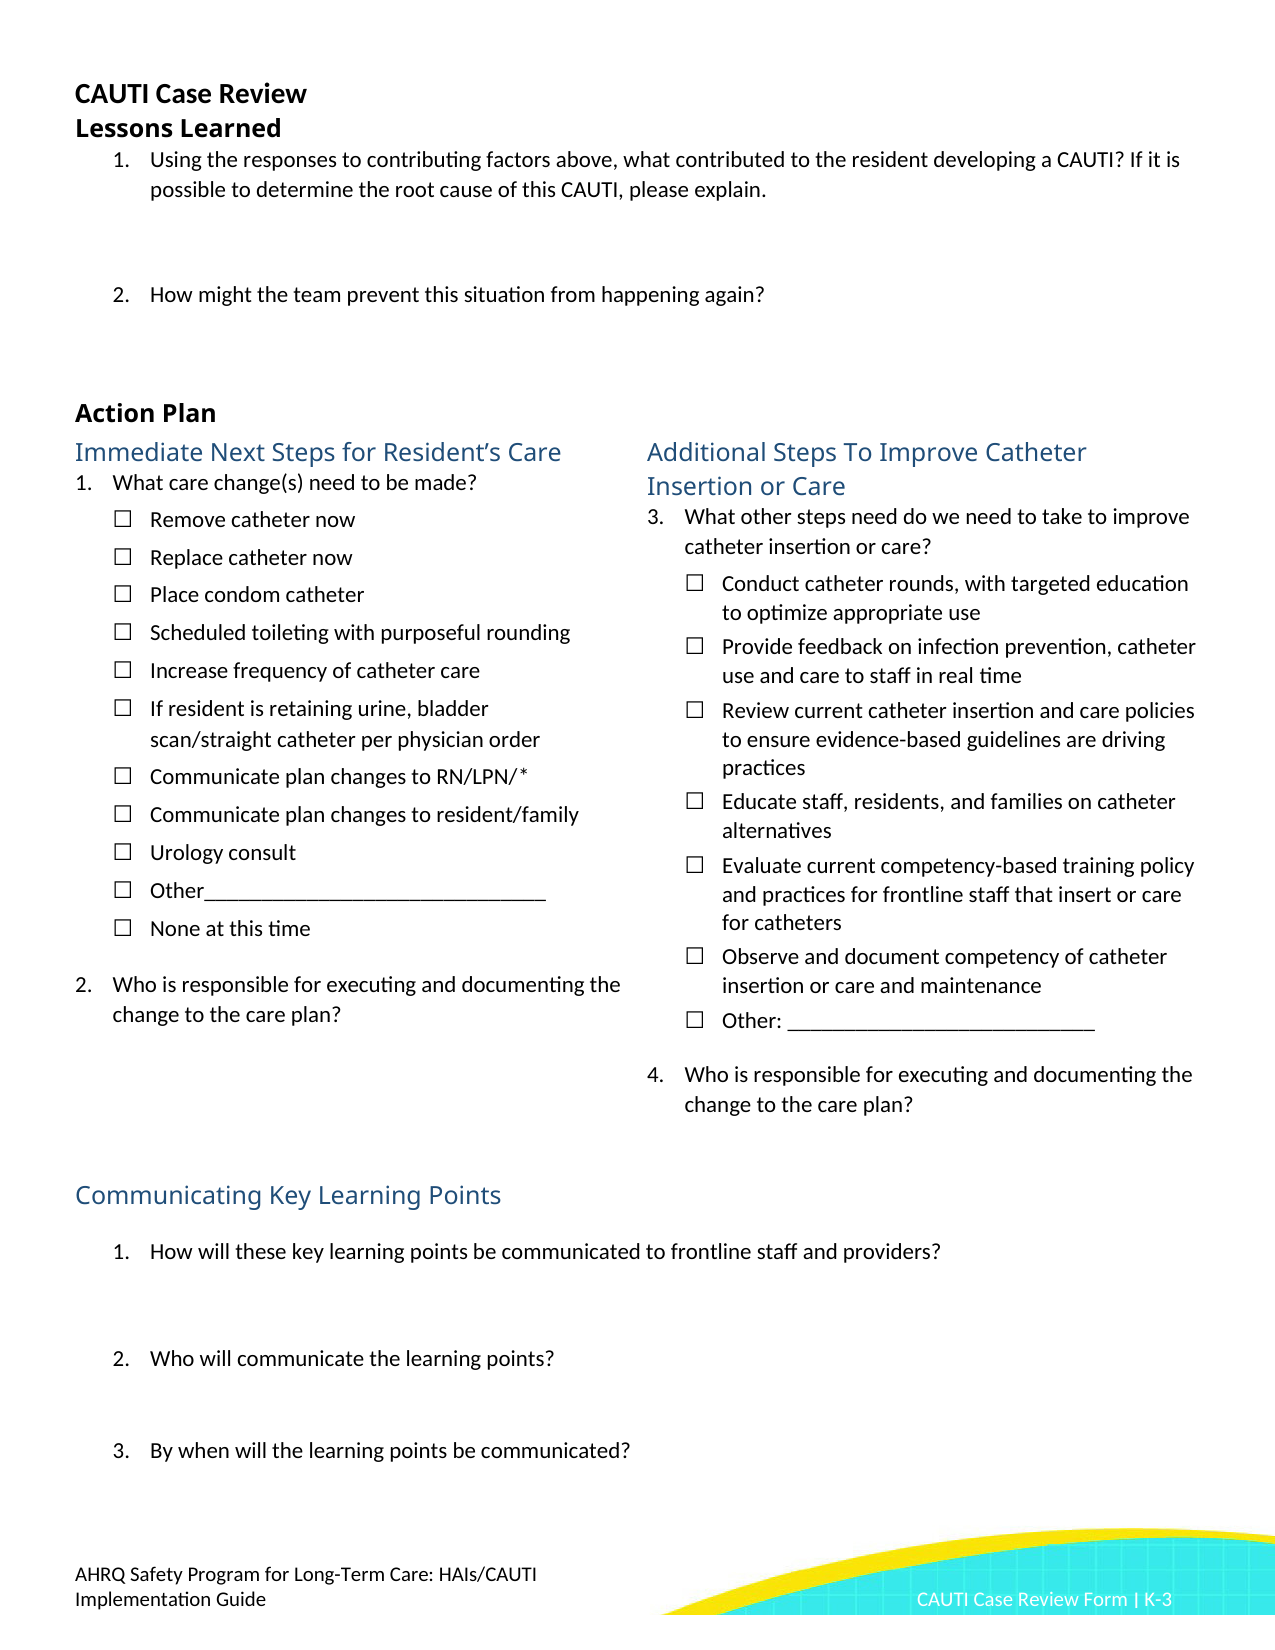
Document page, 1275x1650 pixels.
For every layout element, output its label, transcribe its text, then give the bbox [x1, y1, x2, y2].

list Who is responsible for executing and documenting the change to the care plan? [75, 970, 628, 1029]
list Other______________________________ [112, 874, 612, 905]
list How will these key learning points be communicated to frontline staff and providers? [112, 1237, 1200, 1265]
text Other: ___________________________ [684, 1003, 1200, 1035]
subtitle Additional Steps To Improve Catheter Insertion or Care [647, 434, 1200, 502]
list Remove catheter now [112, 503, 612, 534]
list Who will communicate the learning points? [112, 1344, 1200, 1373]
text Review current catheter insertion and care policies to ensure evidence-based guidelines are driving practices [684, 694, 1200, 781]
list Urology consult [112, 836, 612, 867]
list What care change(s) need to be made? [75, 468, 611, 496]
text Educate staff, residents, and families on catheter alternatives [684, 785, 1200, 844]
list Who is responsible for executing and documenting the change to the care plan? [647, 1060, 1200, 1118]
subtitle Lessons Learned [75, 111, 1200, 145]
subtitle Immediate Next Steps for Resident’s Care [75, 434, 628, 468]
list Scheduled toileting with purposeful rounding [112, 616, 612, 648]
list Communicate plan changes to RN/LPN/* [112, 760, 612, 791]
list Communicate plan changes to resident/family [112, 798, 612, 829]
text Observe and document competency of catheter insertion or care and maintenance [684, 940, 1200, 999]
list Increase frequency of catheter care [112, 654, 612, 686]
text Evaluate current competency-based training policy and practices for frontline staff that insert or care for catheters [684, 849, 1200, 936]
list If resident is retaining urine, bladder scan/straight catheter per physician order [112, 692, 612, 754]
list Place condom catheter [112, 578, 612, 610]
list None at this time [112, 912, 612, 943]
subtitle Action Plan [75, 396, 1200, 430]
text Provide feedback on infection prevention, catheter use and care to staff in real time [684, 630, 1200, 689]
list Replace catheter now [112, 541, 612, 572]
subtitle Communicating Key Learning Points [75, 1178, 1200, 1212]
list How might the team prevent this situation from happening again? [112, 280, 1200, 308]
picture [0, 1525, 1275, 1615]
list What other steps need do we need to take to improve catheter insertion or care? [647, 502, 1200, 561]
text Conduct catheter rounds, with targeted education to optimize appropriate use [684, 567, 1200, 626]
list By when will the learning points be communicated? [112, 1436, 1200, 1464]
list Using the responses to contributing factors above, what contributed to the resident developing a CAUTI? If it is possible to determine the root cause of this CAUTI, please explain. [112, 145, 1200, 203]
